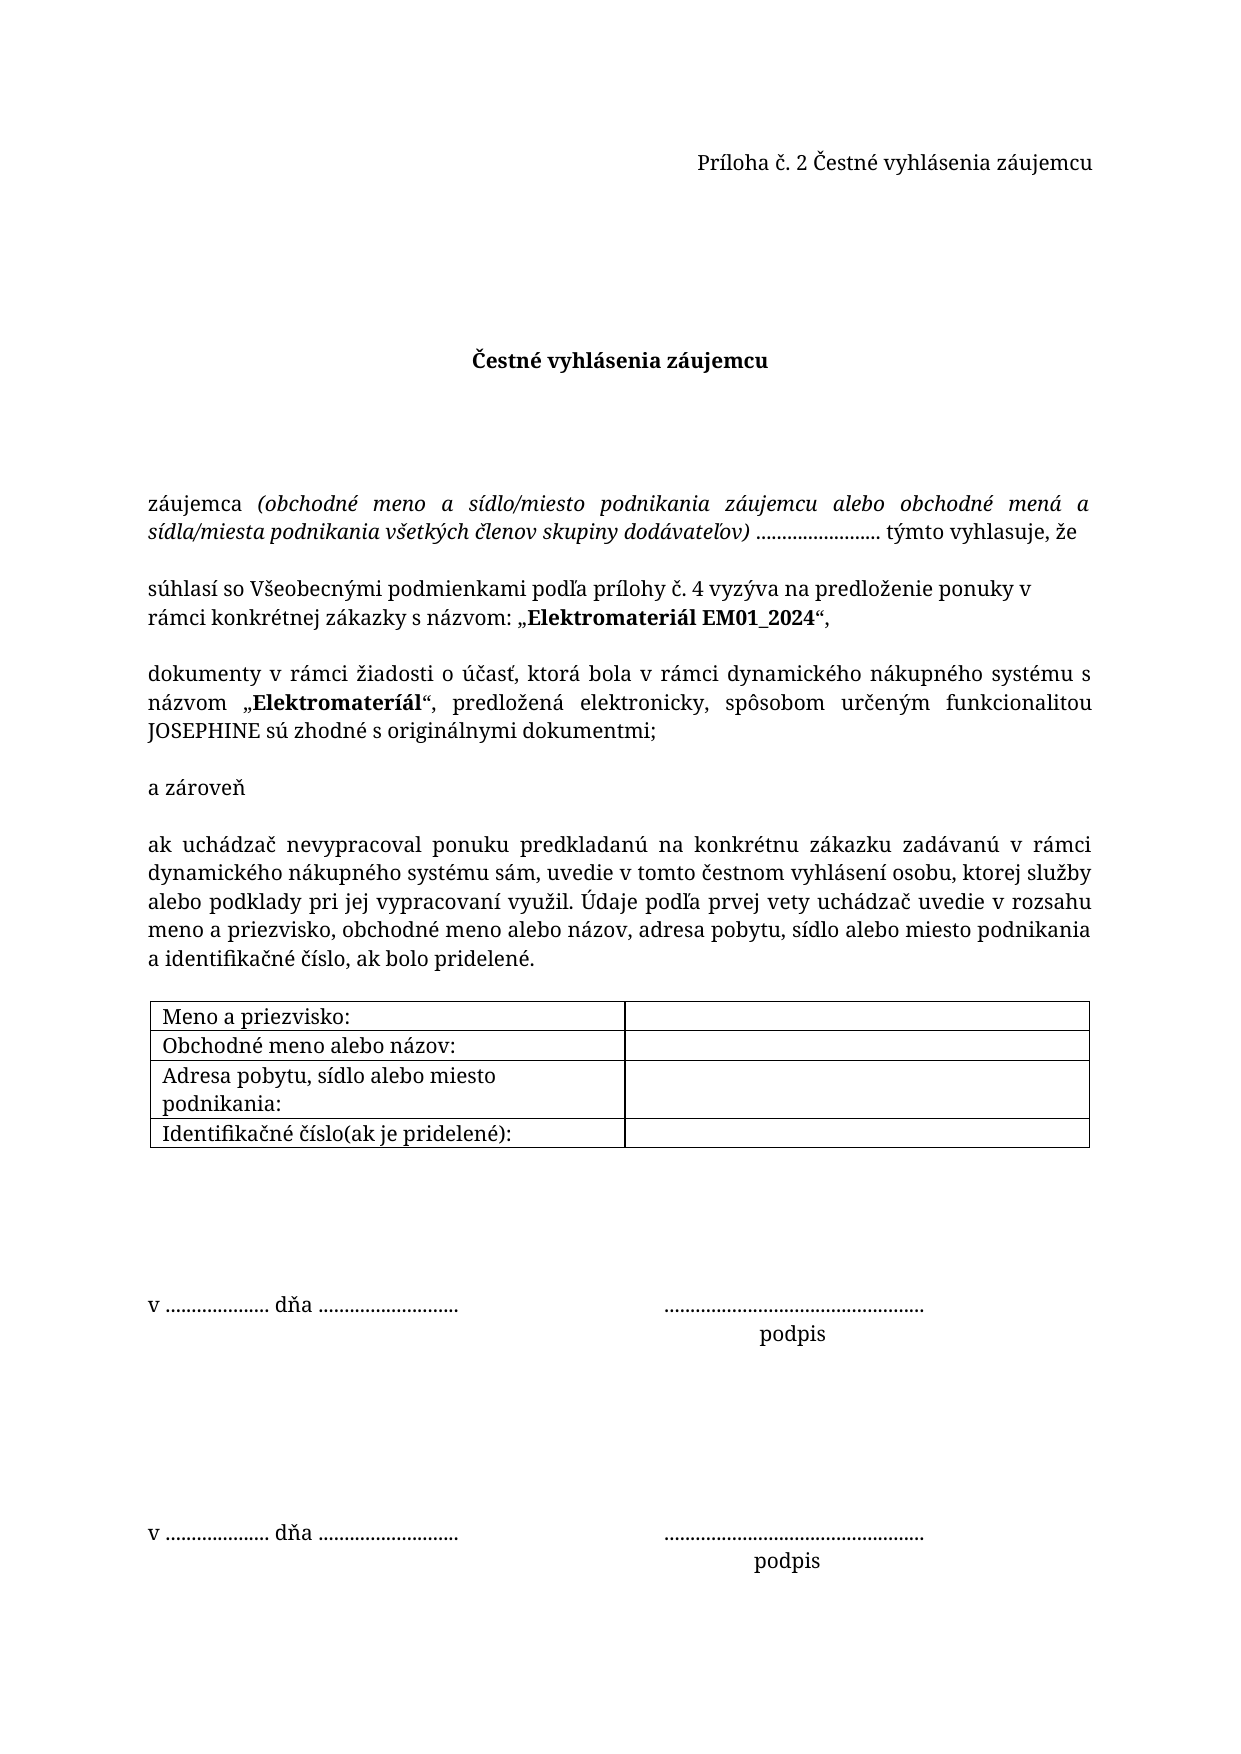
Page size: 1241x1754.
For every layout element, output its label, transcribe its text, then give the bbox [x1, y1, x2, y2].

table_cell [626, 1119, 1089, 1147]
text v .................... dňa ........................... .................................................. [148, 1518, 1093, 1546]
text súhlasí so Všeobecnými podmienkami podľa prílohy č. 4 vyzýva na predloženie ponuky v rámci konkrétnej zákazky s názvom: „Elektromateriál EM01_2024“, [148, 574, 1093, 631]
text ak uchádzač nevypracoval ponuku predkladanú na konkrétnu zákazku zadávanú v rámci dynamického nákupného systému sám, uvedie v tomto čestnom vyhlásení osobu, ktorej služby alebo podklady pri jej vypracovaní využil. Údaje podľa prvej vety uchádzač uvedie v rozsahu meno a priezvisko, obchodné meno alebo názov, adresa pobytu, sídlo alebo miesto podnikania a identifikačné číslo, ak bolo pridelené. [148, 830, 1093, 972]
text záujemca (obchodné meno a sídlo/miesto podnikania záujemcu alebo obchodné mená a sídla/miesta podnikania všetkých členov skupiny dodávateľov) ........................ týmto vyhlasuje, že [148, 489, 1093, 546]
text podpis [148, 1546, 1093, 1575]
table_cell [626, 1031, 1089, 1060]
table_header Meno a priezvisko: [151, 1002, 624, 1030]
table_cell Adresa pobytu, sídlo alebo miesto podnikania: [151, 1061, 624, 1118]
text dokumenty v rámci žiadosti o účasť, ktorá bola v rámci dynamického nákupného systému s názvom „Elektromateríál“, predložená elektronicky, spôsobom určeným funkcionalitou JOSEPHINE sú zhodné s originálnymi dokumentmi; [148, 659, 1093, 745]
text v .................... dňa ........................... .................................................. [148, 1290, 1093, 1319]
text Príloha č. 2 Čestné vyhlásenia záujemcu [148, 148, 1093, 176]
table_cell Obchodné meno alebo názov: [151, 1031, 624, 1060]
table_cell Identifikačné číslo(ak je pridelené): [151, 1119, 624, 1147]
text a zároveň [148, 773, 1093, 802]
text podpis [148, 1319, 1093, 1347]
table_cell [626, 1061, 1089, 1118]
table_header [626, 1002, 1089, 1030]
text Čestné vyhlásenia záujemcu [148, 347, 1093, 375]
